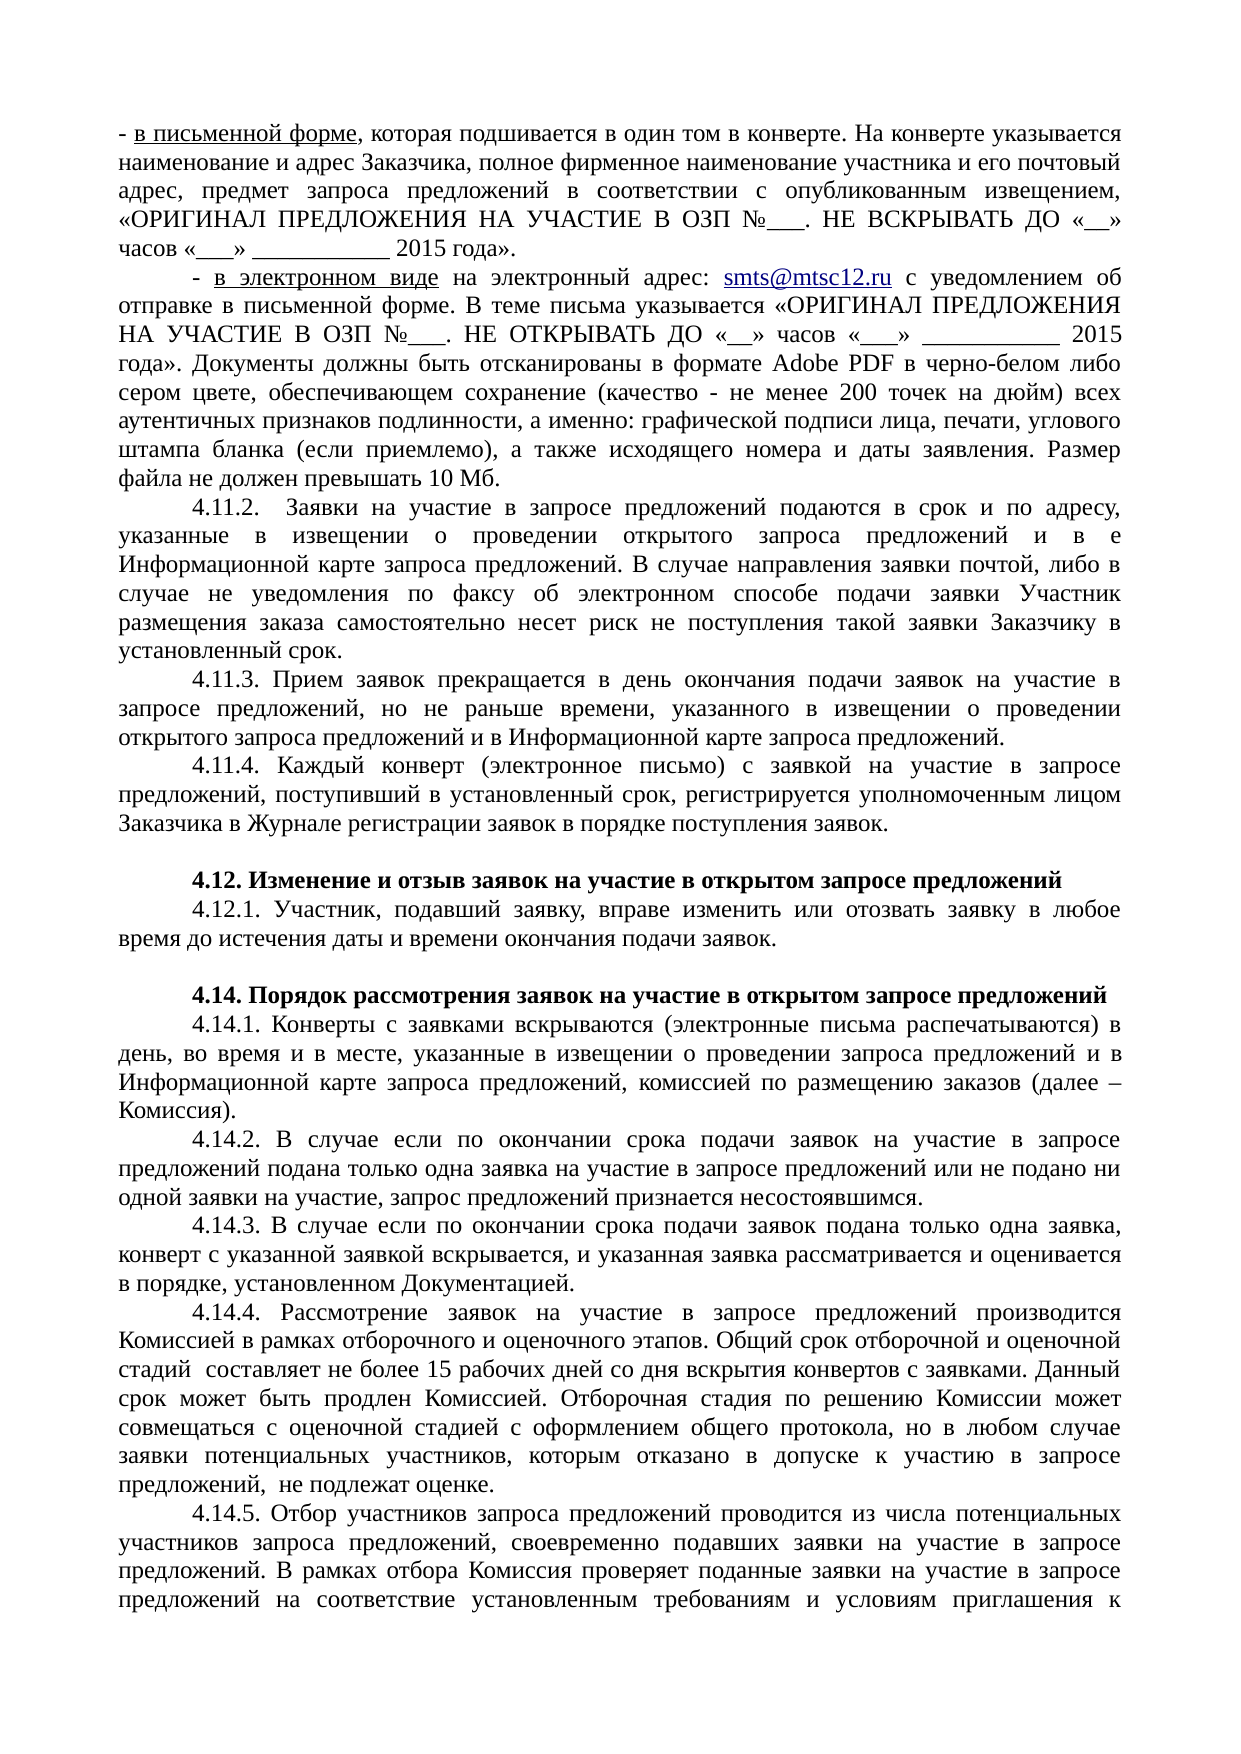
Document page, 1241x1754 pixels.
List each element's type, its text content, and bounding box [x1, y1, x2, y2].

text - в письменной форме, которая подшивается в один том в конверте. На конверте указывается наименование и адрес Заказчика, полное фирменное наименование участника и его почтовый адрес, предмет запроса предложений в соответствии с опубликованным извещением, «ОРИГИНАЛ ПРЕДЛОЖЕНИЯ НА УЧАСТИЕ В ОЗП №___. НЕ ВСКРЫВАТЬ ДО «__» часов «___» ___________ 2015 года». [118, 118, 1122, 262]
text 4.14. Порядок рассмотрения заявок на участие в открытом запросе предложений [118, 981, 1122, 1009]
text 4.14.4. Рассмотрение заявок на участие в запросе предложений производится Комиссией в рамках отборочного и оценочного этапов. Общий срок отборочной и оценочной стадий составляет не более 15 рабочих дней со дня вскрытия конвертов с заявками. Данный срок может быть продлен Комиссией. Отборочная стадия по решению Комиссии может совмещаться с оценочной стадией с оформлением общего протокола, но в любом случае заявки потенциальных участников, которым отказано в допуске к участию в запросе предложений, не подлежат оценке. [118, 1297, 1122, 1498]
text 4.14.3. В случае если по окончании срока подачи заявок подана только одна заявка, конверт с указанной заявкой вскрывается, и указанная заявка рассматривается и оценивается в порядке, установленном Документацией. [118, 1211, 1122, 1297]
text 4.12.1. Участник, подавший заявку, вправе изменить или отозвать заявку в любое время до истечения даты и времени окончания подачи заявок. [118, 894, 1122, 952]
text 4.14.1. Конверты с заявками вскрываются (электронные письма распечатываются) в день, во время и в месте, указанные в извещении о проведении запроса предложений и в Информационной карте запроса предложений, комиссией по размещению заказов (далее – Комиссия). [118, 1009, 1122, 1124]
text 4.11.2. Заявки на участие в запросе предложений подаются в срок и по адресу, указанные в извещении о проведении открытого запроса предложений и в е Информационной карте запроса предложений. В случае направления заявки почтой, либо в случае не уведомления по факсу об электронном способе подачи заявки Участник размещения заказа самостоятельно несет риск не поступления такой заявки Заказчику в установленный срок. [118, 492, 1122, 664]
text - в электронном виде на электронный адрес: smts@mtsc12.ru c уведомлением об отправке в письменной форме. В теме письма указывается «ОРИГИНАЛ ПРЕДЛОЖЕНИЯ НА УЧАСТИЕ В ОЗП №___. НЕ ОТКРЫВАТЬ ДО «__» часов «___» ___________ 2015 года». Документы должны быть отсканированы в формате Adobe PDF в черно-белом либо сером цвете, обеспечивающем сохранение (качество - не менее 200 точек на дюйм) всех аутентичных признаков подлинности, а именно: графической подписи лица, печати, углового штампа бланка (если приемлемо), а также исходящего номера и даты заявления. Размер файла не должен превышать 10 Мб. [118, 262, 1122, 492]
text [118, 1498, 1122, 1613]
text 4.12. Изменение и отзыв заявок на участие в открытом запросе предложений [118, 866, 1122, 894]
text 4.11.3. Прием заявок прекращается в день окончания подачи заявок на участие в запросе предложений, но не раньше времени, указанного в извещении о проведении открытого запроса предложений и в Информационной карте запроса предложений. [118, 664, 1122, 751]
text 4.14.2. В случае если по окончании срока подачи заявок на участие в запросе предложений подана только одна заявка на участие в запросе предложений или не подано ни одной заявки на участие, запрос предложений признается несостоявшимся. [118, 1124, 1122, 1211]
text 4.11.4. Каждый конверт (электронное письмо) с заявкой на участие в запросе предложений, поступивший в установленный срок, регистрируется уполномоченным лицом Заказчика в Журнале регистрации заявок в порядке поступления заявок. [118, 751, 1122, 837]
